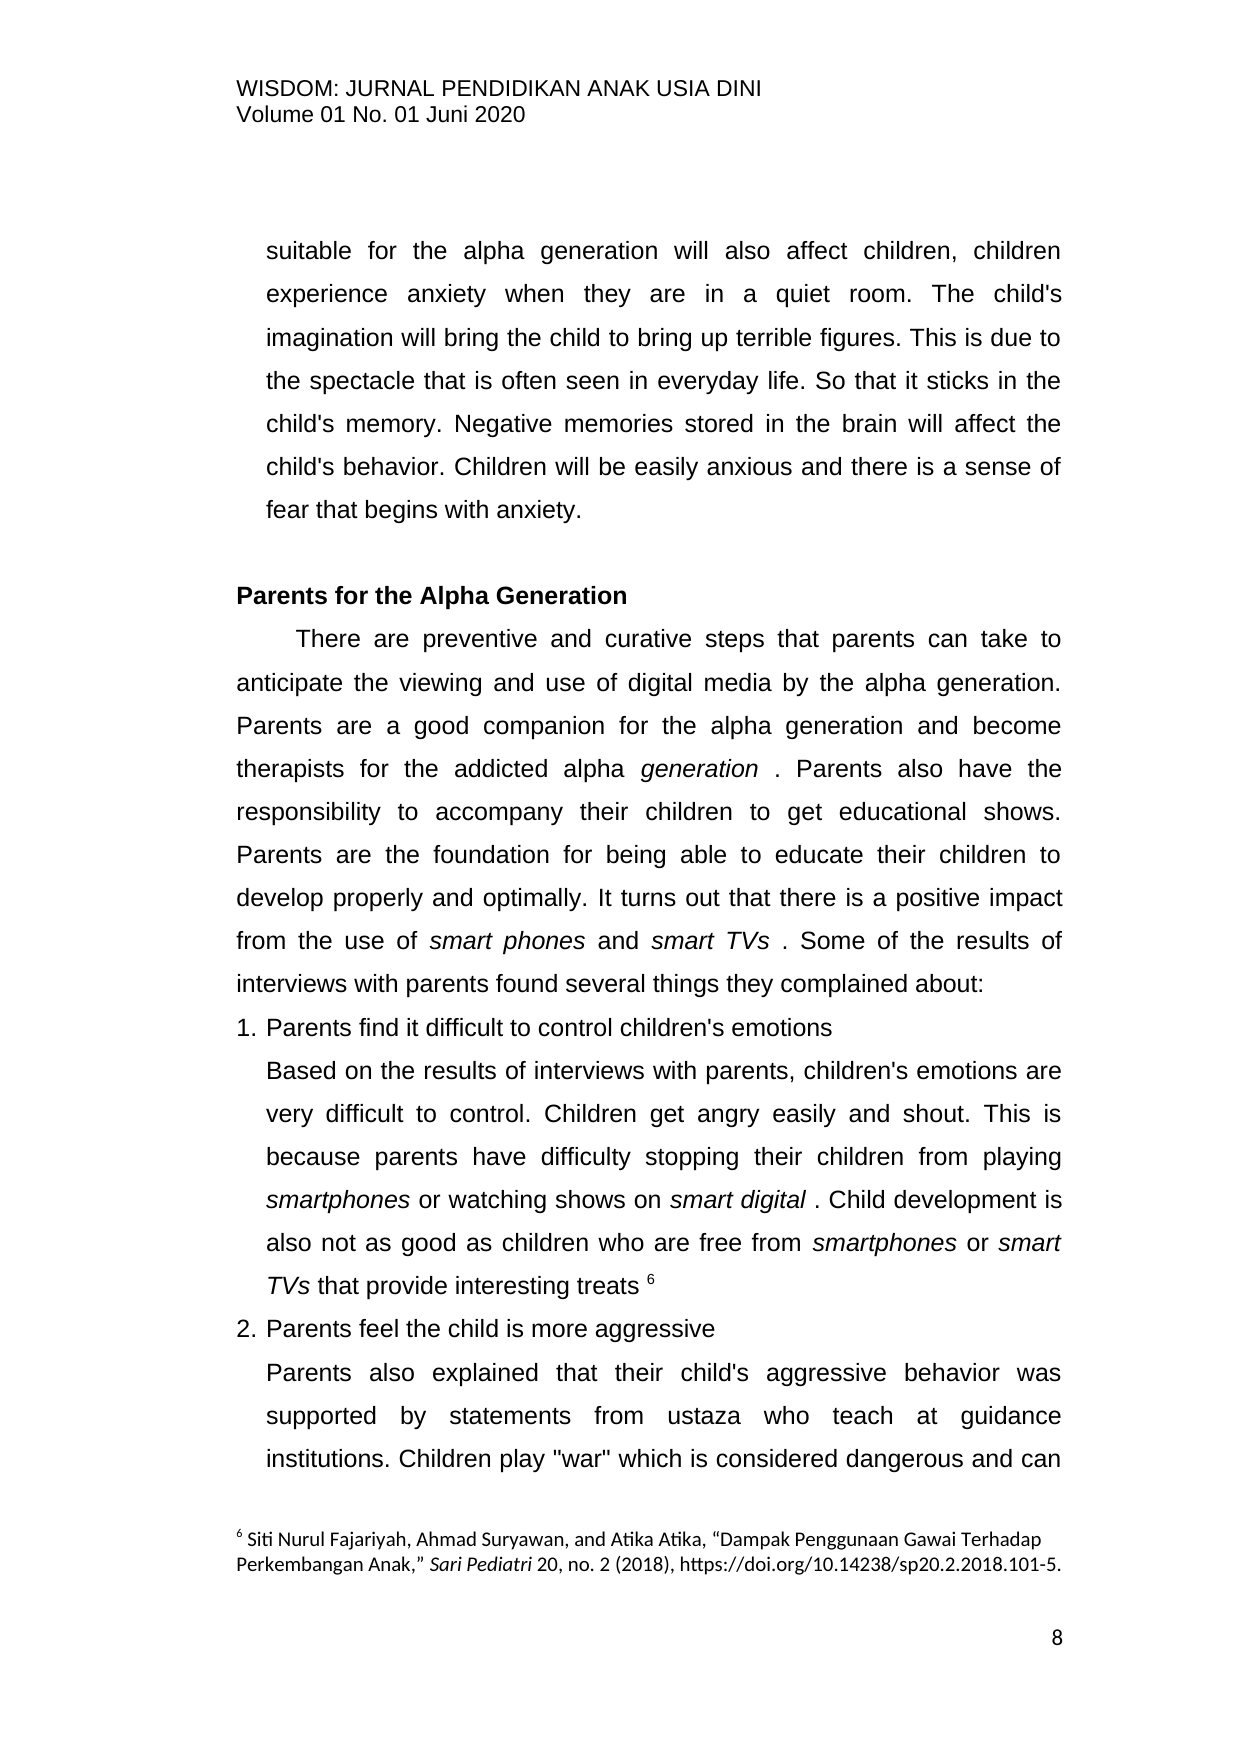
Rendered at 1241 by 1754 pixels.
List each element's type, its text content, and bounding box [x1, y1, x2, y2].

list Based on the results of interviews with parents, children's emotions are very difficult to control. Children get angry easily and shout. This is because parents have difficulty stopping their children from playing smartphones or watching shows on smart digital . Child development is also not as good as children who are free from smartphones or smart TVs that provide interesting treats [266, 1056, 1063, 1300]
text Parents for the Alpha Generation [236, 581, 1063, 610]
text There are preventive and curative steps that parents can take to anticipate the viewing and use of digital media by the alpha generation. Parents are a good companion for the alpha generation and become therapists for the addicted alpha generation . Parents also have the responsibility to accompany their children to get educational shows. Parents are the foundation for being able to educate their children to develop properly and optimally. It turns out that there is a positive impact from the use of smart phones and smart TVs . Some of the results of interviews with parents found several things they complained about: [236, 624, 1063, 998]
list Parents feel the child is more aggressive [236, 1314, 1063, 1343]
list Parents find it difficult to control children's emotions [236, 1012, 1063, 1041]
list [266, 1357, 1063, 1472]
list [236, 236, 1063, 524]
